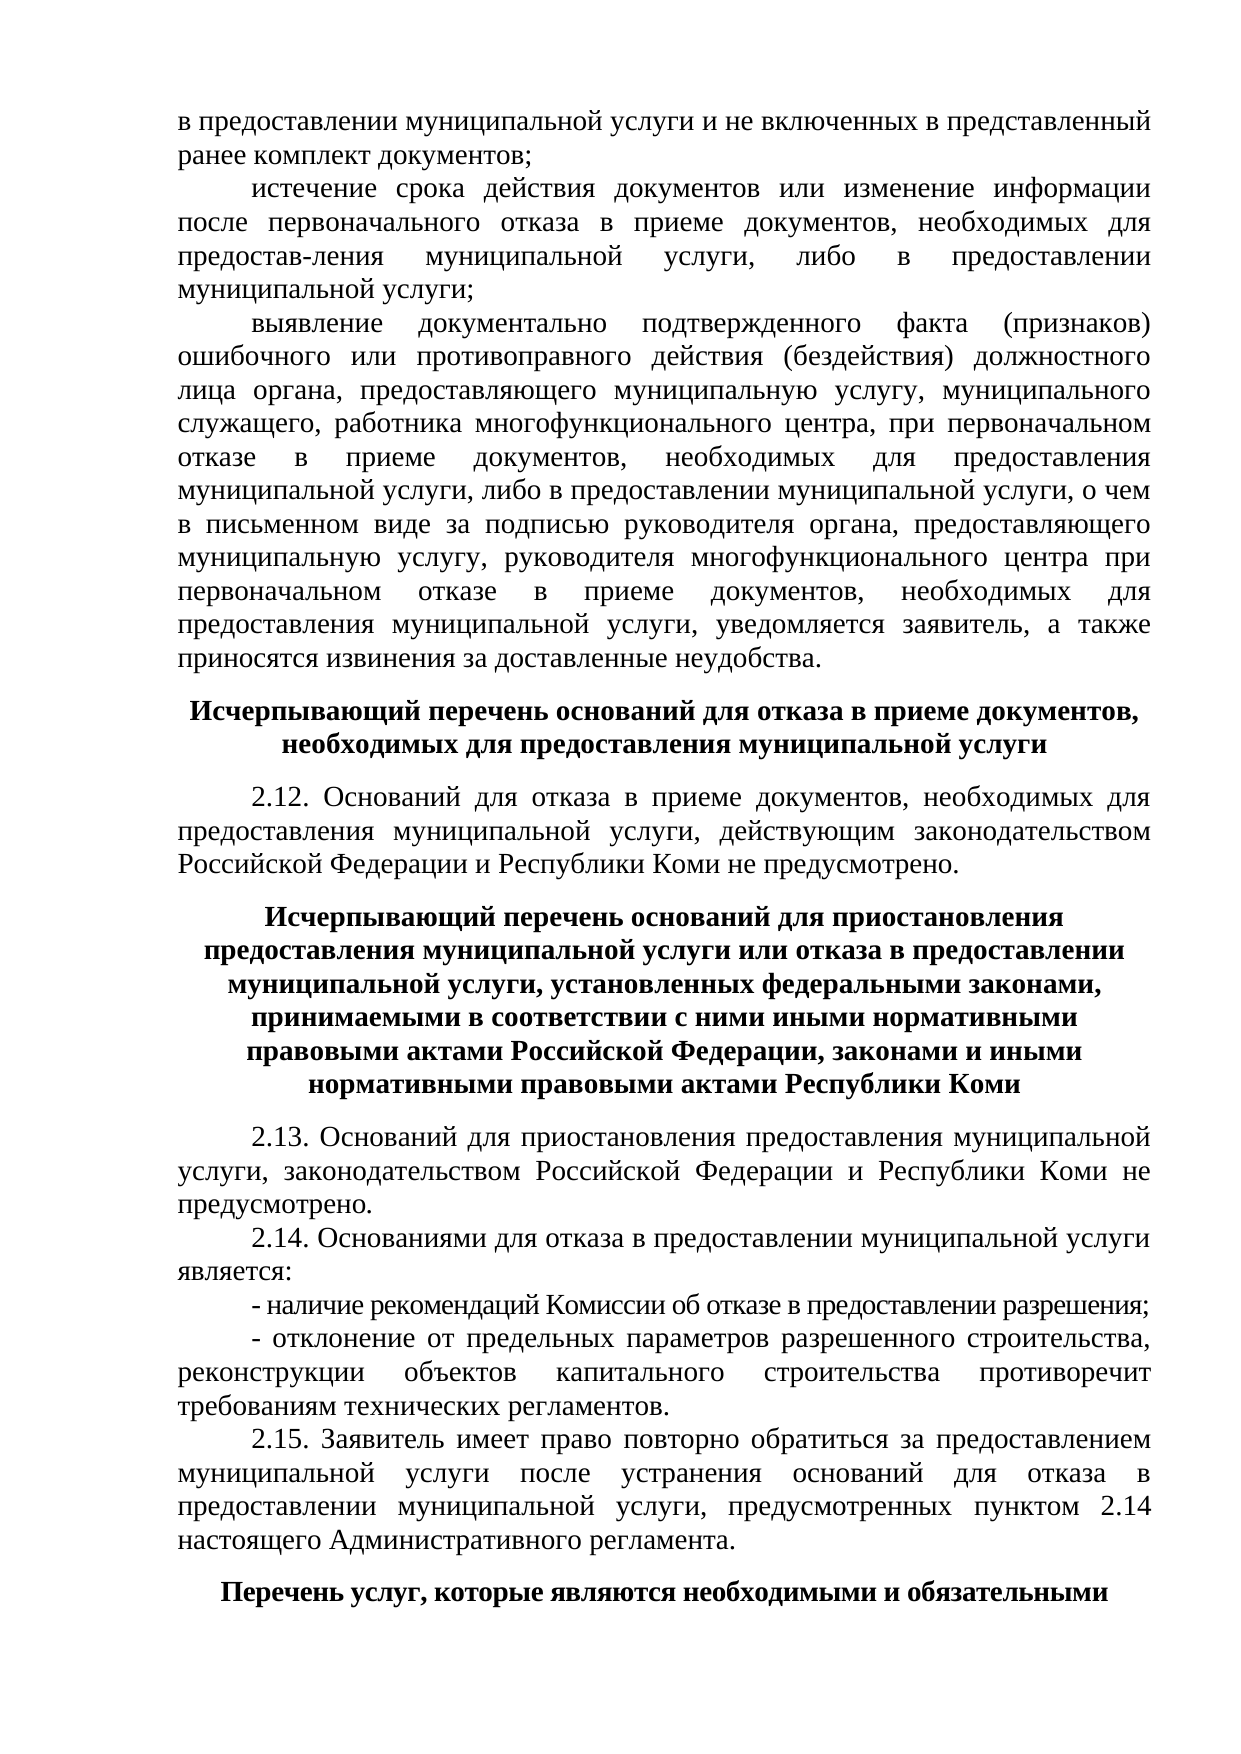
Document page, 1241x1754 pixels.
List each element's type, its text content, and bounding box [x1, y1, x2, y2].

text - наличие рекомендаций Комиссии об отказе в предоставлении разрешения; [177, 1287, 1152, 1321]
text 2.13. Оснований для приостановления предоставления муниципальной услуги, законодательством Российской Федерации и Республики Коми не предусмотрено. [177, 1119, 1152, 1220]
text Исчерпывающий перечень оснований для отказа в приеме документов, необходимых для предоставления муниципальной услуги [177, 693, 1152, 760]
text выявление документально подтвержденного факта (признаков) ошибочного или противоправного действия (бездействия) должностного лица органа, предоставляющего муниципальную услугу, муниципального служащего, работника многофункционального центра, при первоначальном отказе в приеме документов, необходимых для предоставления муниципальной услуги, либо в предоставлении муниципальной услуги, о чем в письменном виде за подписью руководителя органа, предоставляющего муниципальную услугу, руководителя многофункционального центра при первоначальном отказе в приеме документов, необходимых для предоставления муниципальной услуги, уведомляется заявитель, а также приносятся извинения за доставленные неудобства. [177, 305, 1152, 674]
text Исчерпывающий перечень оснований для приостановления предоставления муниципальной услуги или отказа в предоставлении муниципальной услуги, установленных федеральными законами, принимаемыми в соответствии с ними иными нормативными правовыми актами Российской Федерации, законами и иными нормативными правовыми актами Республики Коми [177, 899, 1152, 1100]
text 2.12. Оснований для отказа в приеме документов, необходимых для предоставления муниципальной услуги, действующим законодательством Российской Федерации и Республики Коми не предусмотрено. [177, 779, 1152, 880]
text Перечень услуг, которые являются необходимыми и обязательными [177, 1574, 1152, 1608]
text 2.14. Основаниями для отказа в предоставлении муниципальной услуги является: [177, 1220, 1152, 1287]
text - отклонение от предельных параметров разрешенного строительства, реконструкции объектов капитального строительства противоречит требованиям технических регламентов. [177, 1321, 1152, 1421]
text 2.15. Заявитель имеет право повторно обратиться за предоставлением муниципальной услуги после устранения оснований для отказа в предоставлении муниципальной услуги, предусмотренных пунктом 2.14 настоящего Административного регламента. [177, 1421, 1152, 1555]
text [177, 103, 1152, 171]
text истечение срока действия документов или изменение информации после первоначального отказа в приеме документов, необходимых для предостав-ления муниципальной услуги, либо в предоставлении муниципальной услуги; [177, 171, 1152, 305]
